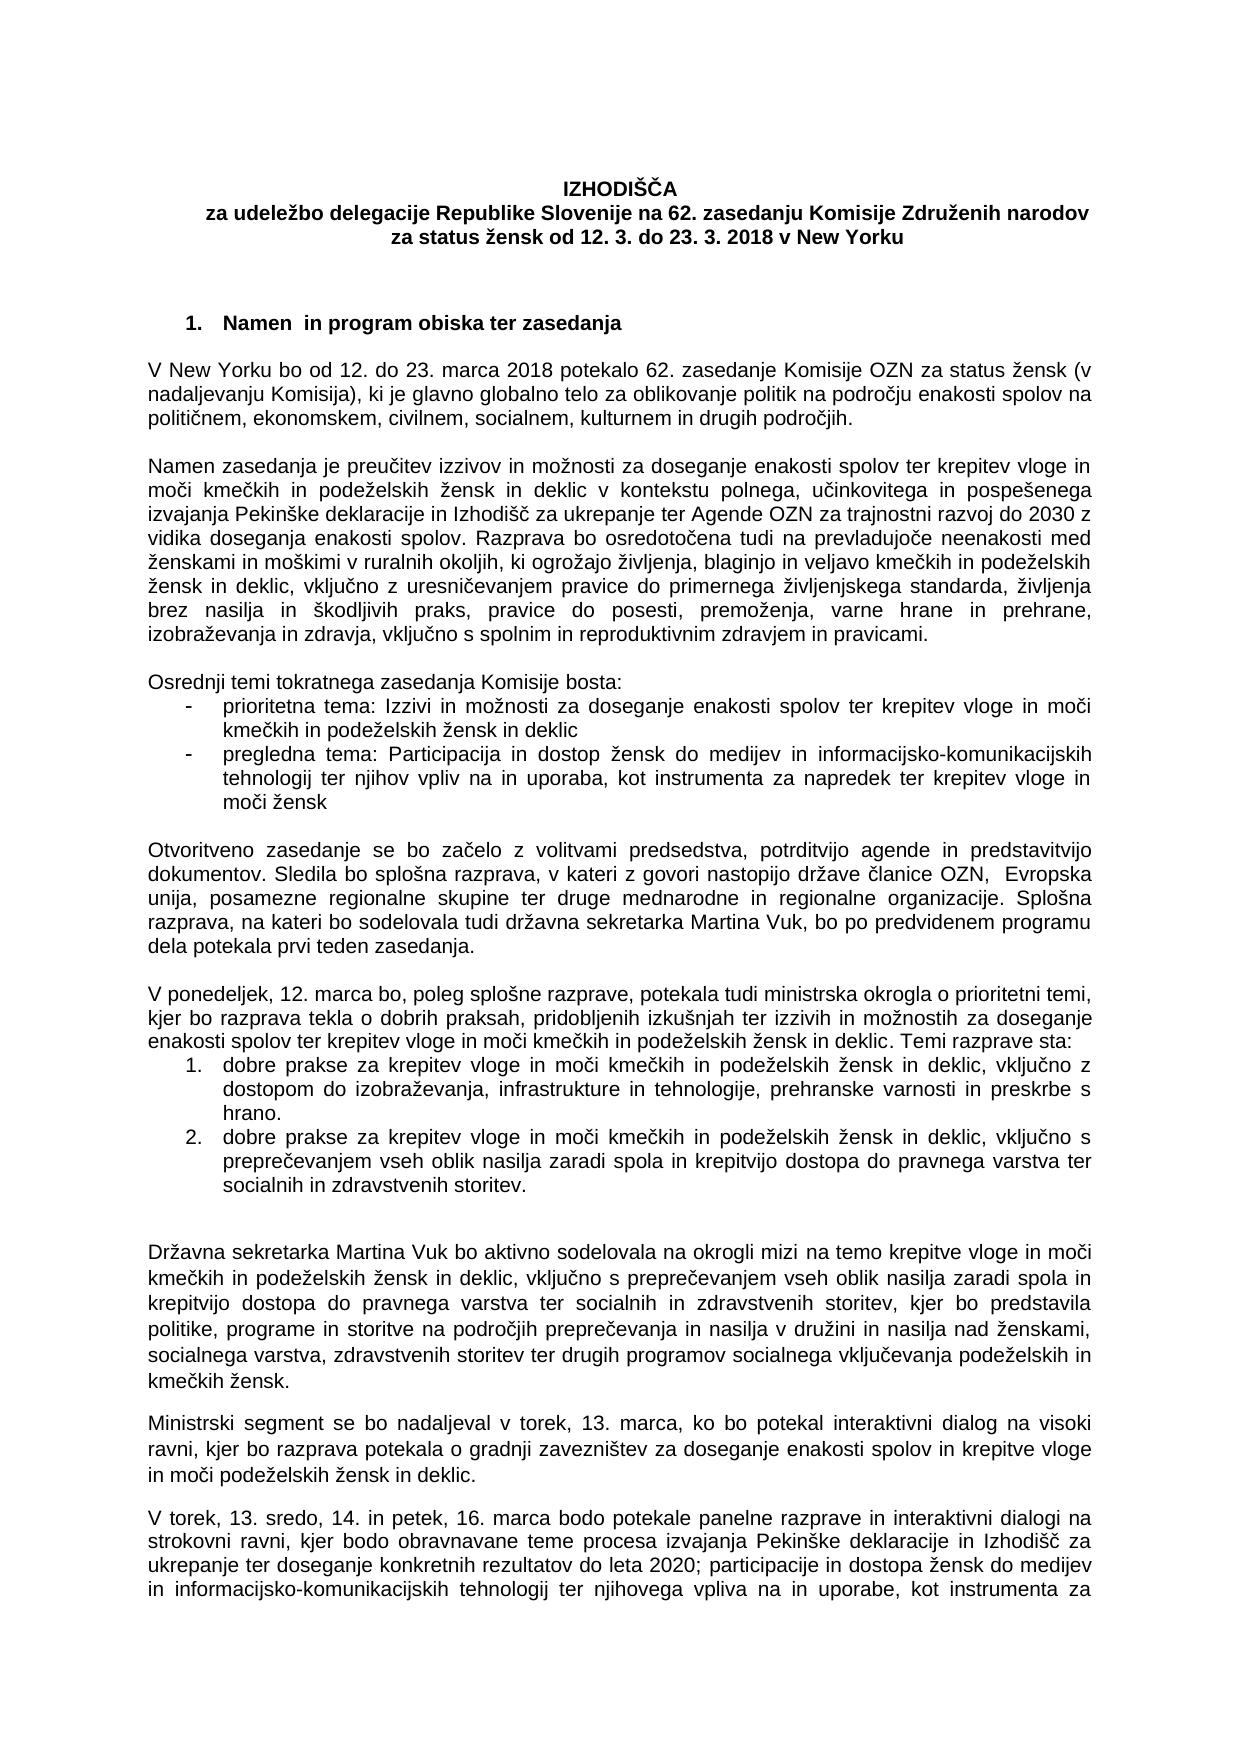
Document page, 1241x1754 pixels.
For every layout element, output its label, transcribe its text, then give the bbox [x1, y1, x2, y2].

list dobre prakse za krepitev vloge in moči kmečkih in podeželskih žensk in deklic, vključno s preprečevanjem vseh oblik nasilja zaradi spola in krepitvijo dostopa do pravnega varstva ter socialnih in zdravstvenih storitev. [185, 1125, 1093, 1197]
text V ponedeljek, 12. marca bo, poleg splošne razprave, potekala tudi ministrska okrogla o prioritetni temi, kjer bo razprava tekla o dobrih praksah, pridobljenih izkušnjah ter izzivih in možnostih za doseganje enakosti spolov ter krepitev vloge in moči kmečkih in podeželskih žensk in deklic. Temi razprave sta: [148, 981, 1093, 1053]
text Državna sekretarka Martina Vuk bo aktivno sodelovala na okrogli mizi na temo krepitve vloge in moči kmečkih in podeželskih žensk in deklic, vključno s preprečevanjem vseh oblik nasilja zaradi spola in krepitvijo dostopa do pravnega varstva ter socialnih in zdravstvenih storitev, kjer bo predstavila politike, programe in storitve na področjih preprečevanja in nasilja v družini in nasilja nad ženskami, socialnega varstva, zdravstvenih storitev ter drugih programov socialnega vključevanja podeželskih in kmečkih žensk. [148, 1239, 1093, 1393]
text Ministrski segment se bo nadaljeval v torek, 13. marca, ko bo potekal interaktivni dialog na visoki ravni, kjer bo razprava potekala o gradnji zavezništev za doseganje enakosti spolov in krepitve vloge in moči podeželskih žensk in deklic. [148, 1411, 1093, 1487]
text V New Yorku bo od 12. do 23. marca 2018 potekalo 62. zasedanje Komisije OZN za status žensk (v nadaljevanju Komisija), ki je glavno globalno telo za oblikovanje politik na področju enakosti spolov na političnem, ekonomskem, civilnem, socialnem, kulturnem in drugih področjih. [148, 358, 1093, 430]
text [148, 1505, 1093, 1601]
list dobre prakse za krepitev vloge in moči kmečkih in podeželskih žensk in deklic, vključno z dostopom do izobraževanja, infrastrukture in tehnologije, prehranske varnosti in preskrbe s hrano. [185, 1053, 1093, 1125]
text Namen zasedanja je preučitev izzivov in možnosti za doseganje enakosti spolov ter krepitev vloge in moči kmečkih in podeželskih žensk in deklic v kontekstu polnega, učinkovitega in pospešenega izvajanja Pekinške deklaracije in Izhodišč za ukrepanje ter Agende OZN za trajnostni razvoj do 2030 z vidika doseganja enakosti spolov. Razprava bo osredotočena tudi na prevladujoče neenakosti med ženskami in moškimi v ruralnih okoljih, ki ogrožajo življenja, blaginjo in veljavo kmečkih in podeželskih žensk in deklic, vključno z uresničevanjem pravice do primernega življenjskega standarda, življenja brez nasilja in škodljivih praks, pravice do posesti, premoženja, varne hrane in prehrane, izobraževanja in zdravja, vključno s spolnim in reproduktivnim zdravjem in pravicami. [148, 454, 1093, 646]
list pregledna tema: Participacija in dostop žensk do medijev in informacijsko-komunikacijskih tehnologij ter njihov vpliv na in uporaba, kot instrumenta za napredek ter krepitev vloge in moči žensk [185, 742, 1093, 814]
list prioritetna tema: Izzivi in možnosti za doseganje enakosti spolov ter krepitev vloge in moči kmečkih in podeželskih žensk in deklic [185, 694, 1093, 742]
text IZHODIŠČA [148, 177, 1093, 201]
list Namen in program obiska ter zasedanja [185, 310, 1078, 334]
text Osrednji temi tokratnega zasedanja Komisije bosta: [148, 670, 1093, 694]
text za udeležbo delegacije Republike Slovenije na 62. zasedanju Komisije Združenih narodov za status žensk od 12. 3. do 23. 3. 2018 v New Yorku [204, 201, 1091, 249]
text Otvoritveno zasedanje se bo začelo z volitvami predsedstva, potrditvijo agende in predstavitvijo dokumentov. Sledila bo splošna razprava, v kateri z govori nastopijo države članice OZN, Evropska unija, posamezne regionalne skupine ter druge mednarodne in regionalne organizacije. Splošna razprava, na kateri bo sodelovala tudi državna sekretarka Martina Vuk, bo po predvidenem programu dela potekala prvi teden zasedanja. [148, 838, 1093, 957]
